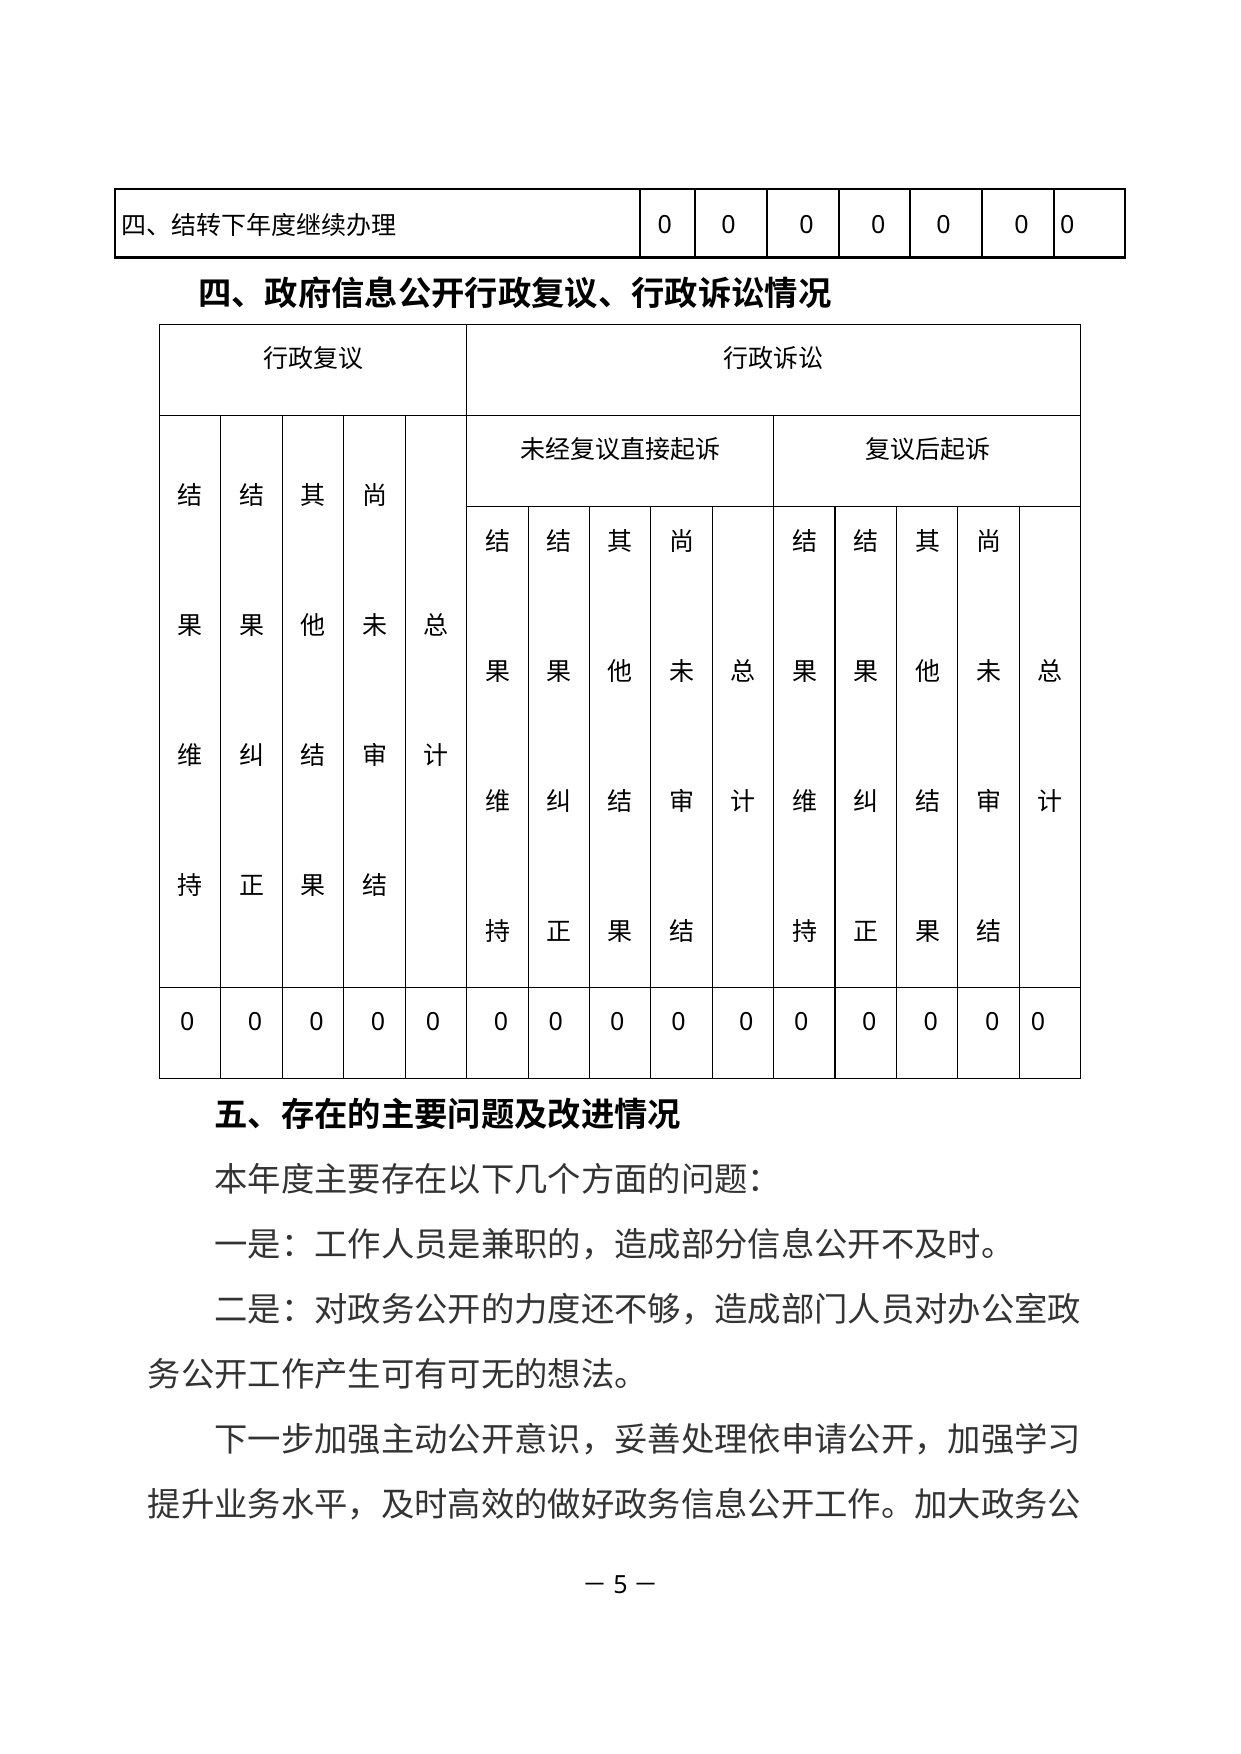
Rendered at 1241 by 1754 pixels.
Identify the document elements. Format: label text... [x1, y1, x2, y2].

table_cell 0 [911, 190, 981, 256]
table_header 行政复议 [160, 325, 466, 414]
table_cell 0 [1055, 190, 1124, 256]
table_cell 0 [958, 988, 1019, 1078]
table_cell 0 [1020, 988, 1080, 1078]
text 四、政府信息公开行政复议、行政诉讼情况 [148, 259, 1092, 323]
table_cell 0 [406, 988, 466, 1078]
table_cell 结果 纠正 [836, 507, 896, 987]
table_cell 0 [467, 988, 528, 1078]
table_cell 0 [713, 988, 773, 1078]
table_cell 四、结转下年度继续办理 [116, 190, 639, 256]
table_cell 总计 [406, 416, 466, 987]
text 二是：对政务公开的力度还不够，造成部门人员对办公室政务公开工作产生可有可无的想法。 [148, 1274, 1092, 1404]
table_cell 结果维持 [160, 416, 220, 987]
table_cell 结果 纠正 [221, 416, 282, 987]
table_cell 0 [221, 988, 282, 1078]
table_cell 0 [641, 190, 694, 256]
table_cell 复议后起诉 [774, 416, 1080, 506]
table_cell 0 [983, 190, 1053, 256]
table_cell 其他 结果 [897, 507, 957, 987]
table_cell 0 [696, 190, 766, 256]
table_cell 0 [774, 988, 834, 1078]
table_cell 尚未 审结 [651, 507, 712, 987]
table_cell 0 [897, 988, 957, 1078]
table_cell 未经复议直接起诉 [467, 416, 773, 506]
table_cell 0 [529, 988, 589, 1078]
table_cell 其他 结果 [283, 416, 343, 987]
table_header 行政诉讼 [467, 325, 1080, 414]
text 本年度主要存在以下几个方面的问题： [148, 1144, 1092, 1209]
table_cell 结果 维持 [774, 507, 834, 987]
table_cell 0 [840, 190, 909, 256]
table_cell 0 [651, 988, 712, 1078]
table_cell 0 [160, 988, 220, 1078]
text 一是：工作人员是兼职的，造成部分信息公开不及时。 [148, 1209, 1092, 1274]
table_cell 尚未 审结 [344, 416, 405, 987]
table_cell 结果 维持 [467, 507, 528, 987]
table_cell 0 [590, 988, 650, 1078]
table_cell 其他 结果 [590, 507, 650, 987]
table_cell 0 [283, 988, 343, 1078]
table_cell 总计 [713, 507, 773, 987]
table_cell 0 [344, 988, 405, 1078]
table_cell 0 [836, 988, 896, 1078]
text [148, 1404, 1092, 1534]
table_cell 总计 [1020, 507, 1080, 987]
table_cell 0 [768, 190, 838, 256]
table_cell 结果 纠正 [529, 507, 589, 987]
table_cell 尚未 审结 [958, 507, 1019, 987]
text 五、存在的主要问题及改进情况 [148, 1079, 1092, 1144]
